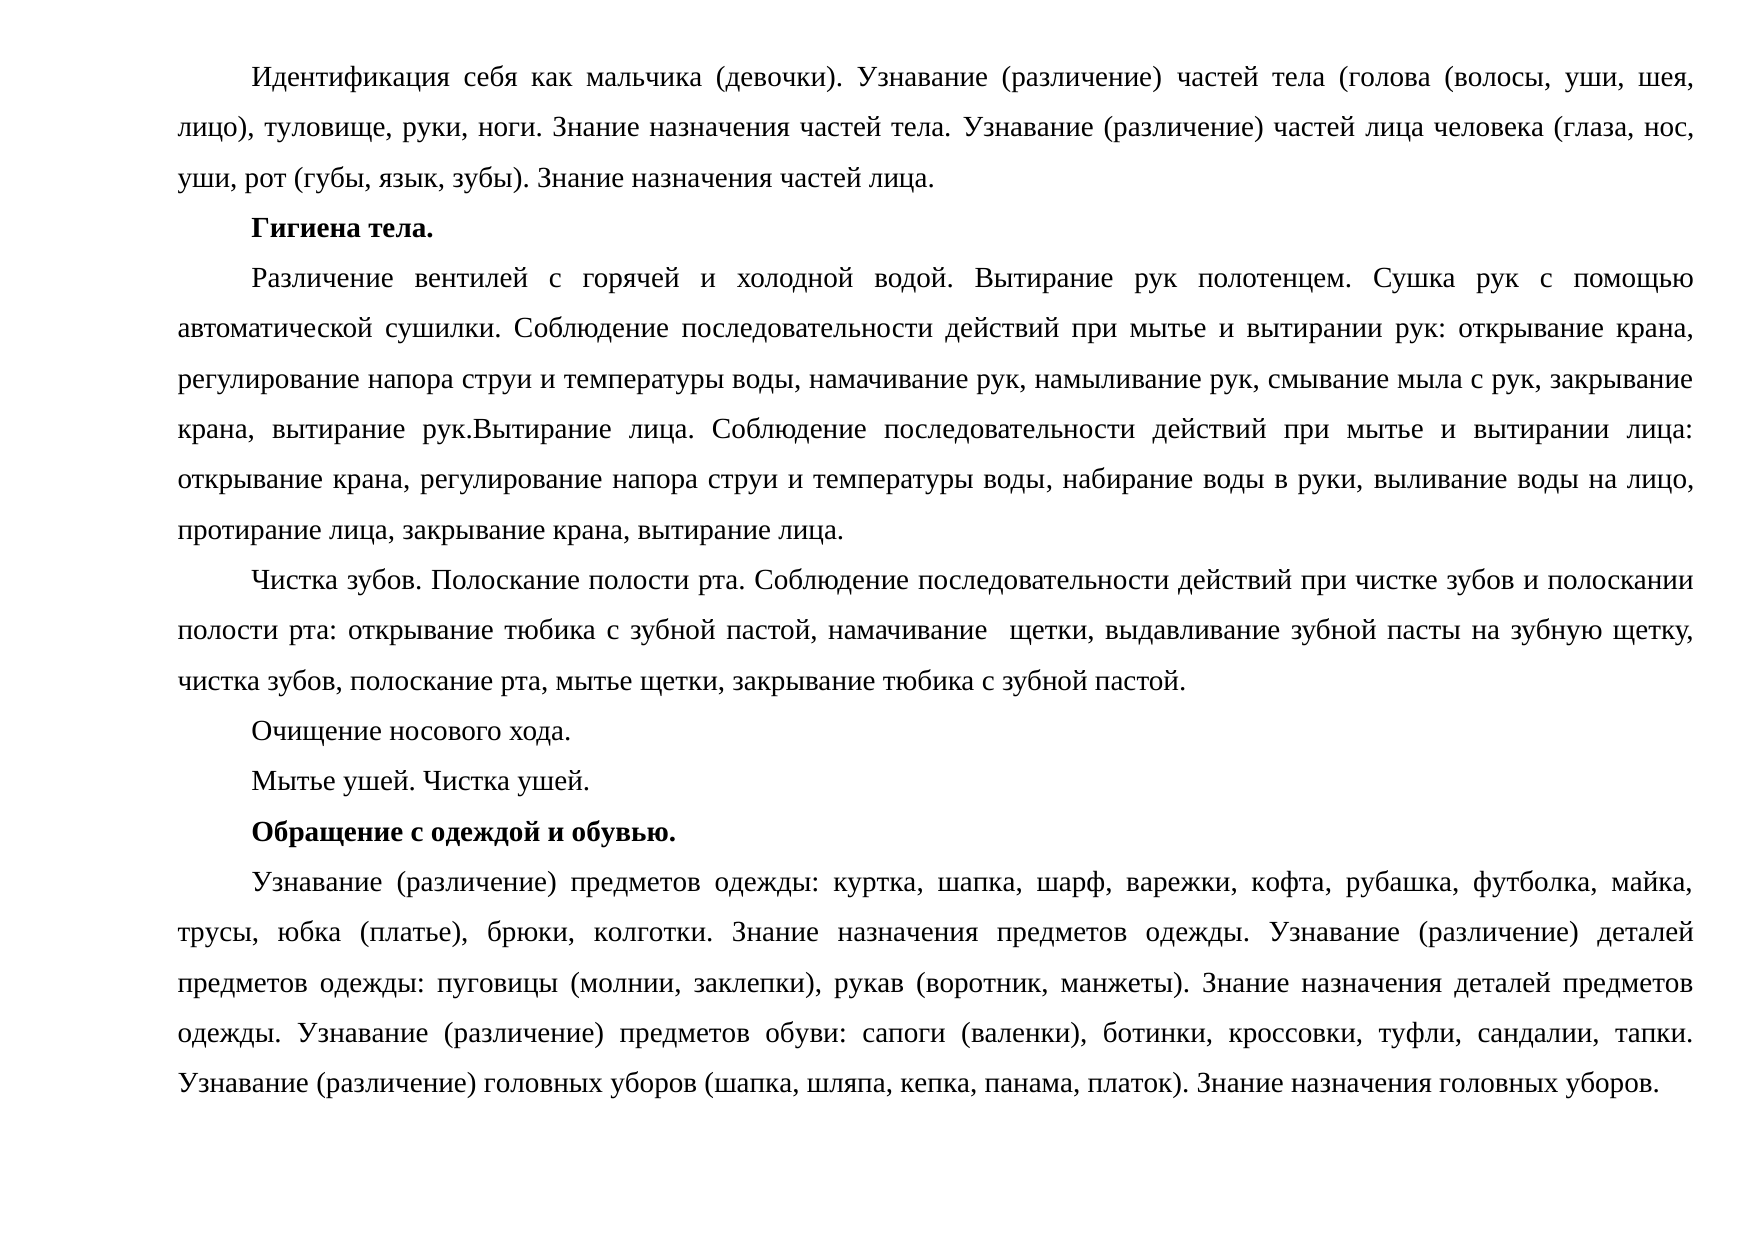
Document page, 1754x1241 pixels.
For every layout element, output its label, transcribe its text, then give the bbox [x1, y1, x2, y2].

text Чистка зубов. Полоскание полости рта. Соблюдение последовательности действий при чистке зубов и полоскании полости рта: открывание тюбика с зубной пастой, намачивание щетки, выдавливание зубной пасты на зубную щетку, чистка зубов, полоскание рта, мытье щетки, закрывание тюбика с зубной пастой. [177, 562, 1695, 696]
text Обращение с одеждой и обувью. [177, 814, 1695, 847]
text Очищение носового хода. [177, 713, 1695, 747]
text Гигиена тела. [177, 210, 1695, 243]
text Различение вентилей с горячей и холодной водой. Вытирание рук полотенцем. Сушка рук с помощью автоматической сушилки. Соблюдение последовательности действий при мытье и вытирании рук: открывание крана, регулирование напора струи и температуры воды, намачивание рук, намыливание рук, смывание мыла с рук, закрывание крана, вытирание рук.Вытирание лица. Соблюдение последовательности действий при мытье и вытирании лица: открывание крана, регулирование напора струи и температуры воды, набирание воды в руки, выливание воды на лицо, протирание лица, закрывание крана, вытирание лица. [177, 260, 1695, 545]
text Узнавание (различение) предметов одежды: куртка, шапка, шарф, варежки, кофта, рубашка, футболка, майка, трусы, юбка (платье), брюки, колготки. Знание назначения предметов одежды. Узнавание (различение) деталей предметов одежды: пуговицы (молнии, заклепки), рукав (воротник, манжеты). Знание назначения деталей предметов одежды. Узнавание (различение) предметов обуви: сапоги (валенки), ботинки, кроссовки, туфли, сандалии, тапки. Узнавание (различение) головных уборов (шапка, шляпа, кепка, панама, платок). Знание назначения головных уборов. [177, 864, 1695, 1099]
text Идентификация себя как мальчика (девочки). Узнавание (различение) частей тела (голова (волосы, уши, шея, лицо), туловище, руки, ноги. Знание назначения частей тела. Узнавание (различение) частей лица человека (глаза, нос, уши, рот (губы, язык, зубы). Знание назначения частей лица. [177, 59, 1695, 193]
text Мытье ушей. Чистка ушей. [177, 763, 1695, 797]
